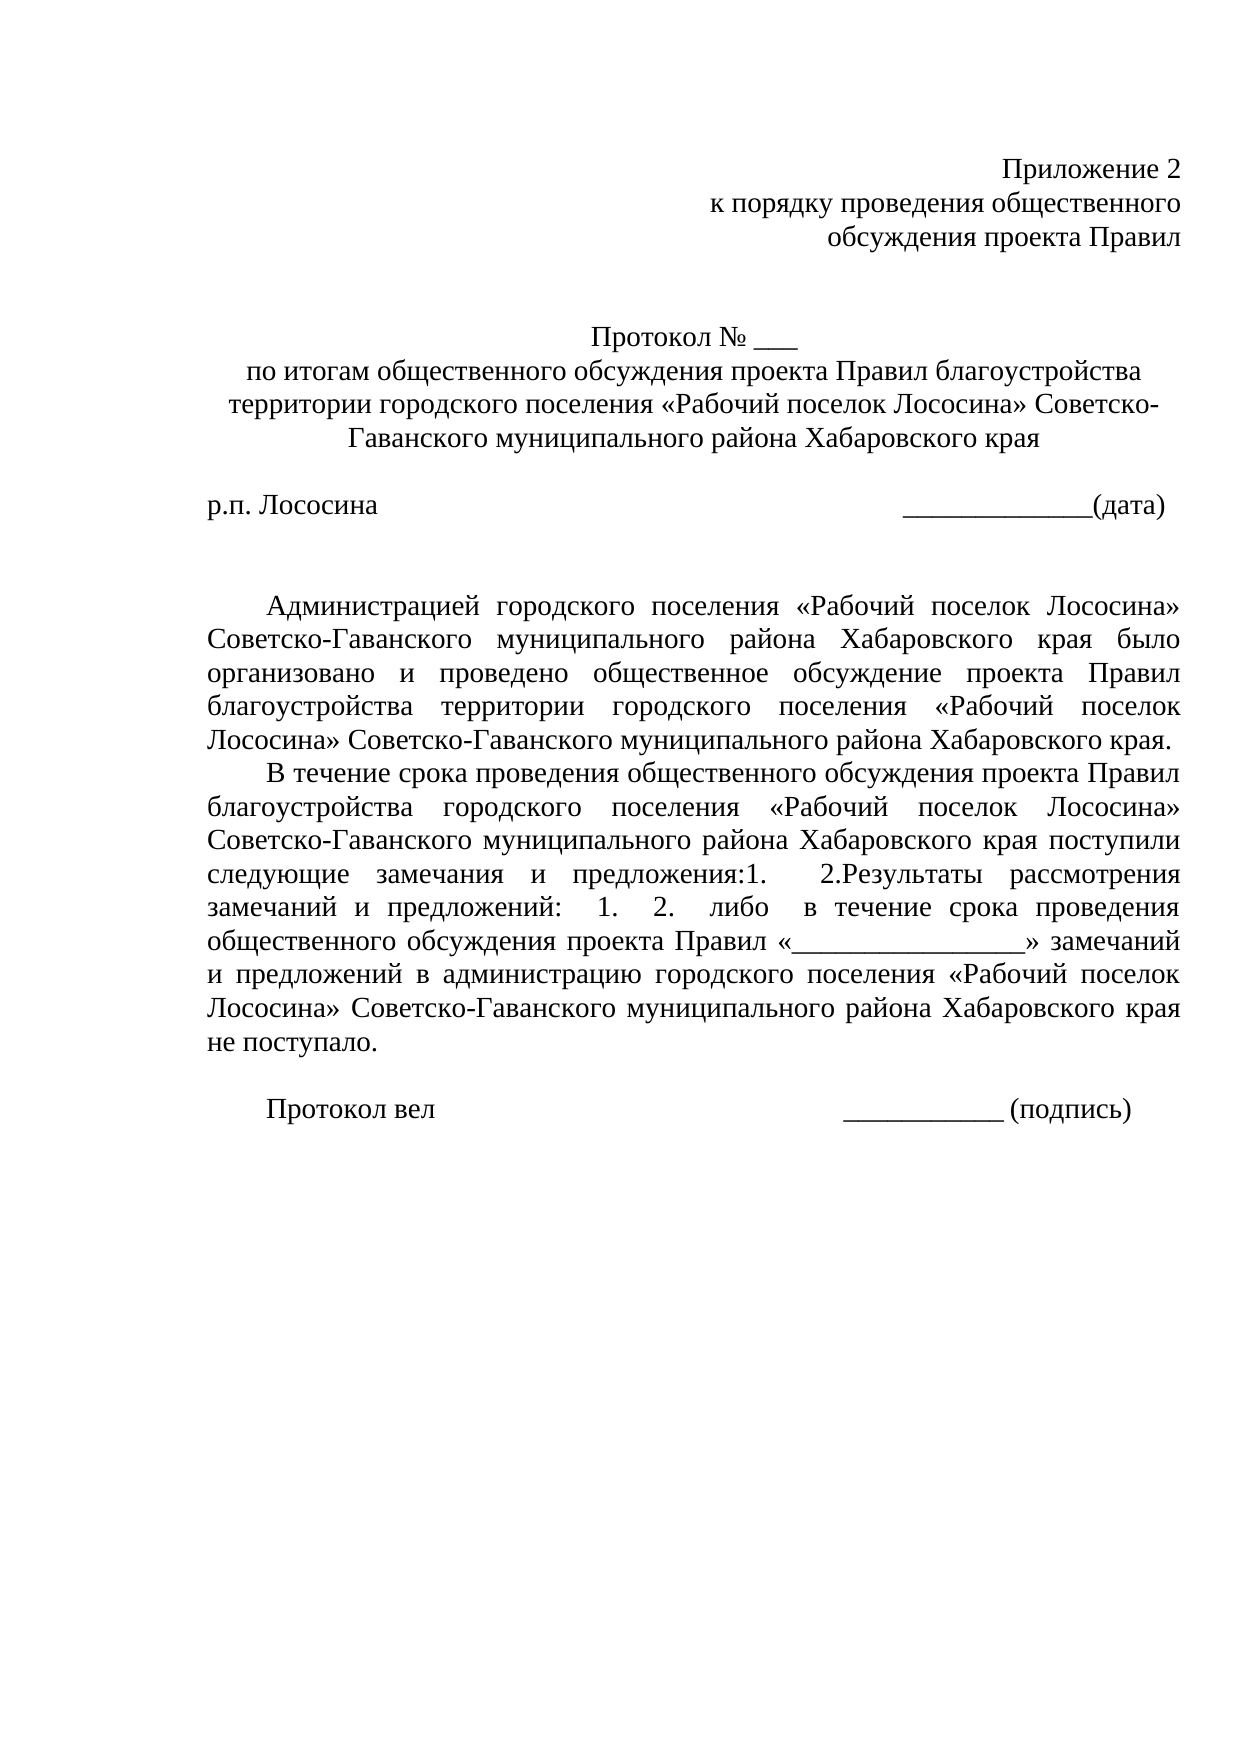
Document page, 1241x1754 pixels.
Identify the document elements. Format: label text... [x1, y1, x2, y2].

text В течение срока проведения общественного обсуждения проекта Правил благоустройства городского поселения «Рабочий поселок Лососина» Советско-Гаванского муниципального района Хабаровского края поступили следующие замечания и предложения:1. 2.Результаты рассмотрения замечаний и предложений: 1. 2. либо в течение срока проведения общественного обсуждения проекта Правил «________________» замечаний и предложений в администрацию городского поселения «Рабочий поселок Лососина» Советско-Гаванского муниципального района Хабаровского края не поступало. [207, 755, 1181, 1057]
text обсуждения проекта Правил [207, 219, 1181, 252]
text Протокол вел ___________ (подпись) [207, 1091, 1181, 1124]
text Администрацией городского поселения «Рабочий поселок Лососина» Советско-Гаванского муниципального района Хабаровского края было организовано и проведено общественное обсуждение проекта Правил благоустройства территории городского поселения «Рабочий поселок Лососина» Советско-Гаванского муниципального района Хабаровского края. [207, 588, 1181, 755]
text р.п. Лососина _____________(дата) [207, 487, 1181, 521]
text к порядку проведения общественного [207, 185, 1181, 219]
text Приложение 2 [207, 152, 1181, 185]
text Протокол № ___ [207, 319, 1181, 353]
text по итогам общественного обсуждения проекта Правил благоустройства территории городского поселения «Рабочий поселок Лососина» Советско-Гаванского муниципального района Хабаровского края [207, 353, 1181, 453]
